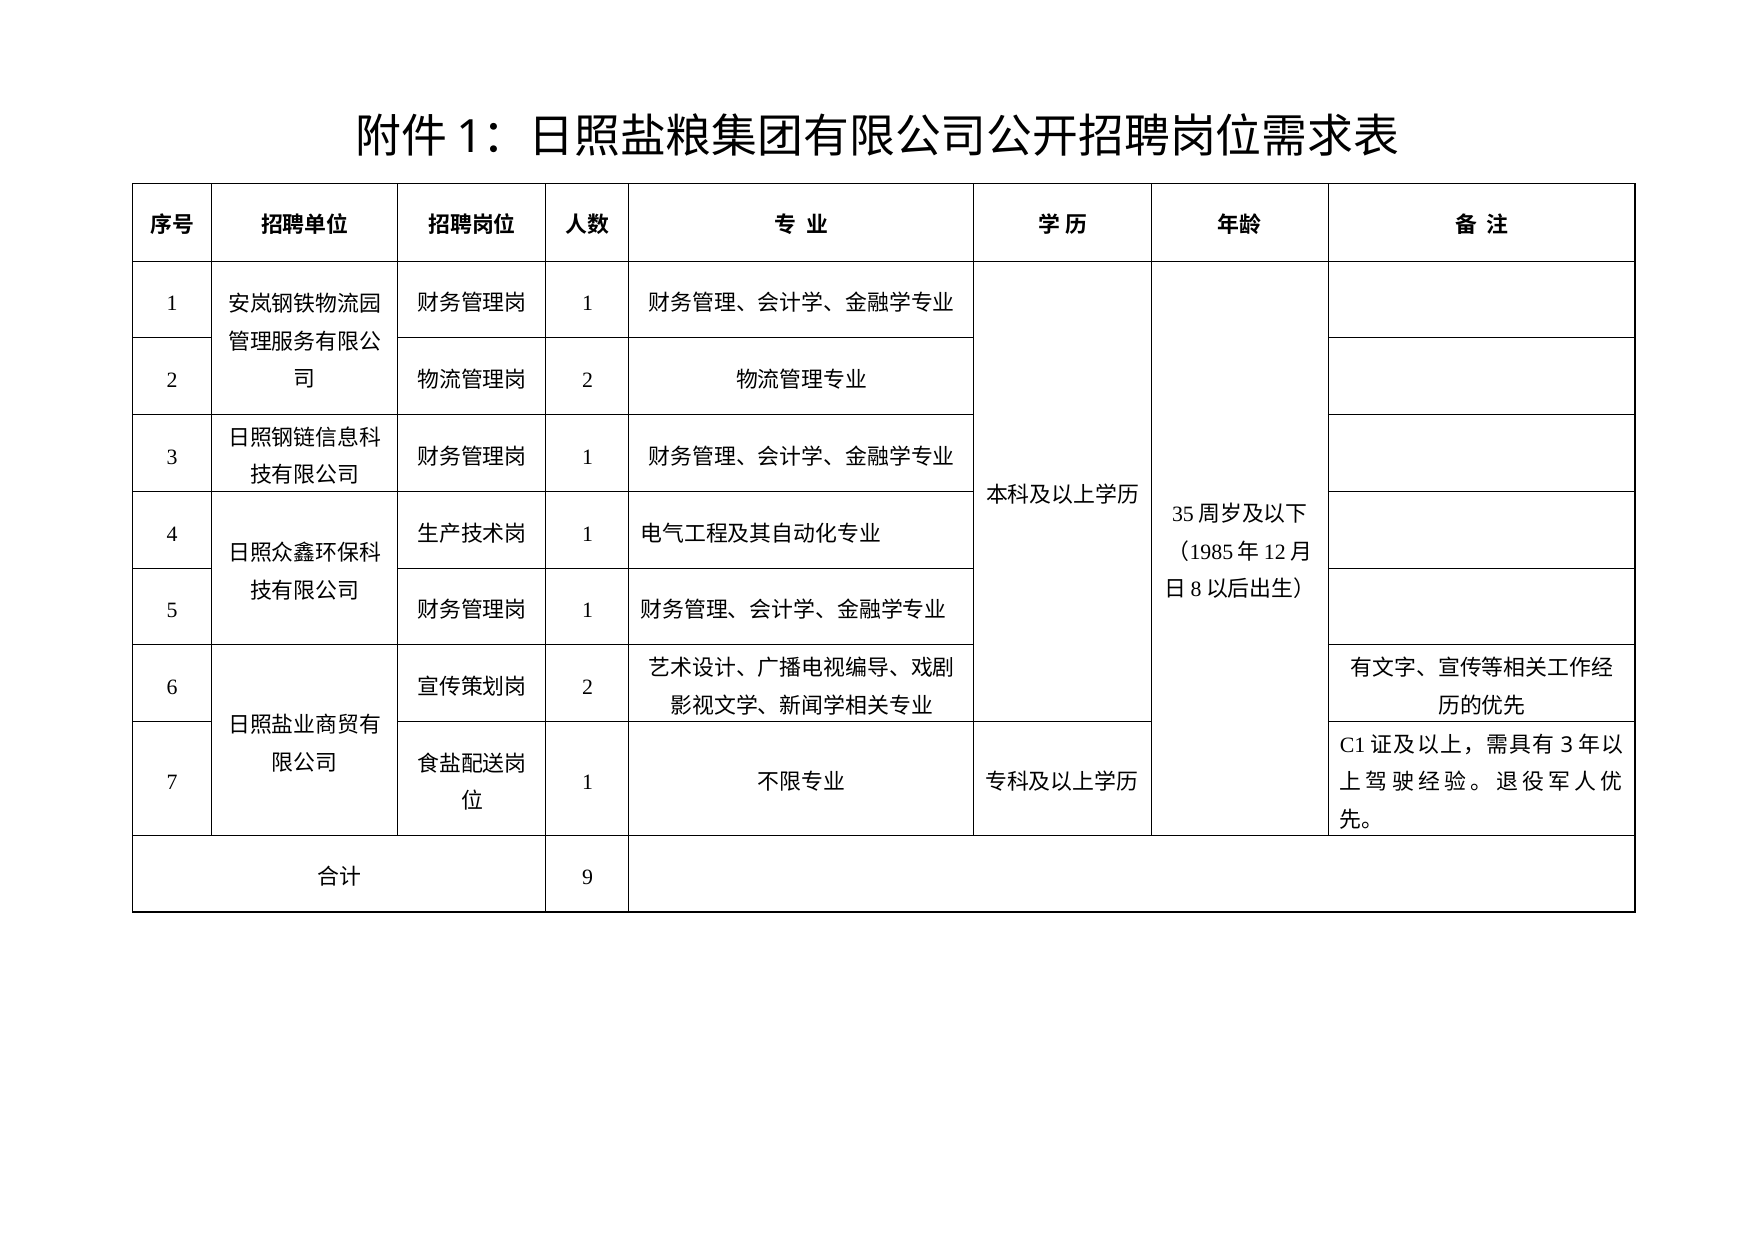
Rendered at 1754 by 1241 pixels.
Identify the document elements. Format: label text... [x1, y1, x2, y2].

table_header 学 历 [974, 184, 1151, 261]
table_cell 2 [133, 338, 211, 414]
table_cell [1329, 569, 1634, 644]
table_cell [1329, 262, 1634, 337]
table_cell 4 [133, 492, 211, 568]
table_cell 5 [133, 569, 211, 644]
table_cell 宣传策划岗 [398, 645, 545, 721]
table_cell 本科及以上学历 [974, 262, 1151, 721]
table_cell C1证及以上，需具有3年以上驾驶经验。退役军人优先。 [1329, 722, 1634, 835]
table_cell 7 [133, 722, 211, 835]
table_header 招聘岗位 [398, 184, 545, 261]
table_cell 艺术设计、广播电视编导、戏剧影视文学、新闻学相关专业 [629, 645, 973, 721]
table_cell 食盐配送岗位 [398, 722, 545, 835]
table_cell 物流管理岗 [398, 338, 545, 414]
table_cell 1 [133, 262, 211, 337]
table_cell 3 [133, 415, 211, 491]
table_cell 财务管理、会计学、金融学专业 [629, 569, 973, 644]
table_header 备 注 [1329, 184, 1634, 261]
table_cell 1 [546, 722, 628, 835]
table_cell 1 [546, 415, 628, 491]
table_cell 财务管理、会计学、金融学专业 [629, 262, 973, 337]
table_cell 财务管理、会计学、金融学专业 [629, 415, 973, 491]
table_cell 不限专业 [629, 722, 973, 835]
table_cell 有文字、宣传等相关工作经历的优先 [1329, 645, 1634, 721]
table_header 年龄 [1152, 184, 1328, 261]
table_cell 6 [133, 645, 211, 721]
table_cell [629, 836, 1634, 911]
table_cell 35周岁及以下（1985年12月 日8以后出生） [1152, 262, 1328, 835]
table_cell 1 [546, 492, 628, 568]
table_header 序号 [133, 184, 211, 261]
table_cell 财务管理岗 [398, 262, 545, 337]
table_cell 9 [546, 836, 628, 911]
table_cell 生产技术岗 [398, 492, 545, 568]
table_cell [1329, 338, 1634, 414]
table_cell 日照钢链信息科技有限公司 [212, 415, 397, 491]
table_cell [1329, 415, 1634, 491]
table_header 专 业 [629, 184, 973, 261]
table_header 招聘单位 [212, 184, 397, 261]
table_header 人数 [546, 184, 628, 261]
table_cell 安岚钢铁物流园管理服务有限公司 [212, 262, 397, 414]
table_cell 2 [546, 645, 628, 721]
table_cell 1 [546, 262, 628, 337]
table_cell 日照众鑫环保科技有限公司 [212, 492, 397, 644]
table_cell 2 [546, 338, 628, 414]
table_cell 物流管理专业 [629, 338, 973, 414]
table_cell 1 [546, 569, 628, 644]
table_cell 财务管理岗 [398, 415, 545, 491]
table_cell 电气工程及其自动化专业 [629, 492, 973, 568]
table_cell 合计 [133, 836, 545, 911]
table_cell 财务管理岗 [398, 569, 545, 644]
table_cell [1329, 492, 1634, 568]
table_cell 专科及以上学历 [974, 722, 1151, 835]
text 附件1：日照盐粮集团有限公司公开招聘岗位需求表 [75, 84, 1679, 181]
table_cell 日照盐业商贸有限公司 [212, 645, 397, 835]
